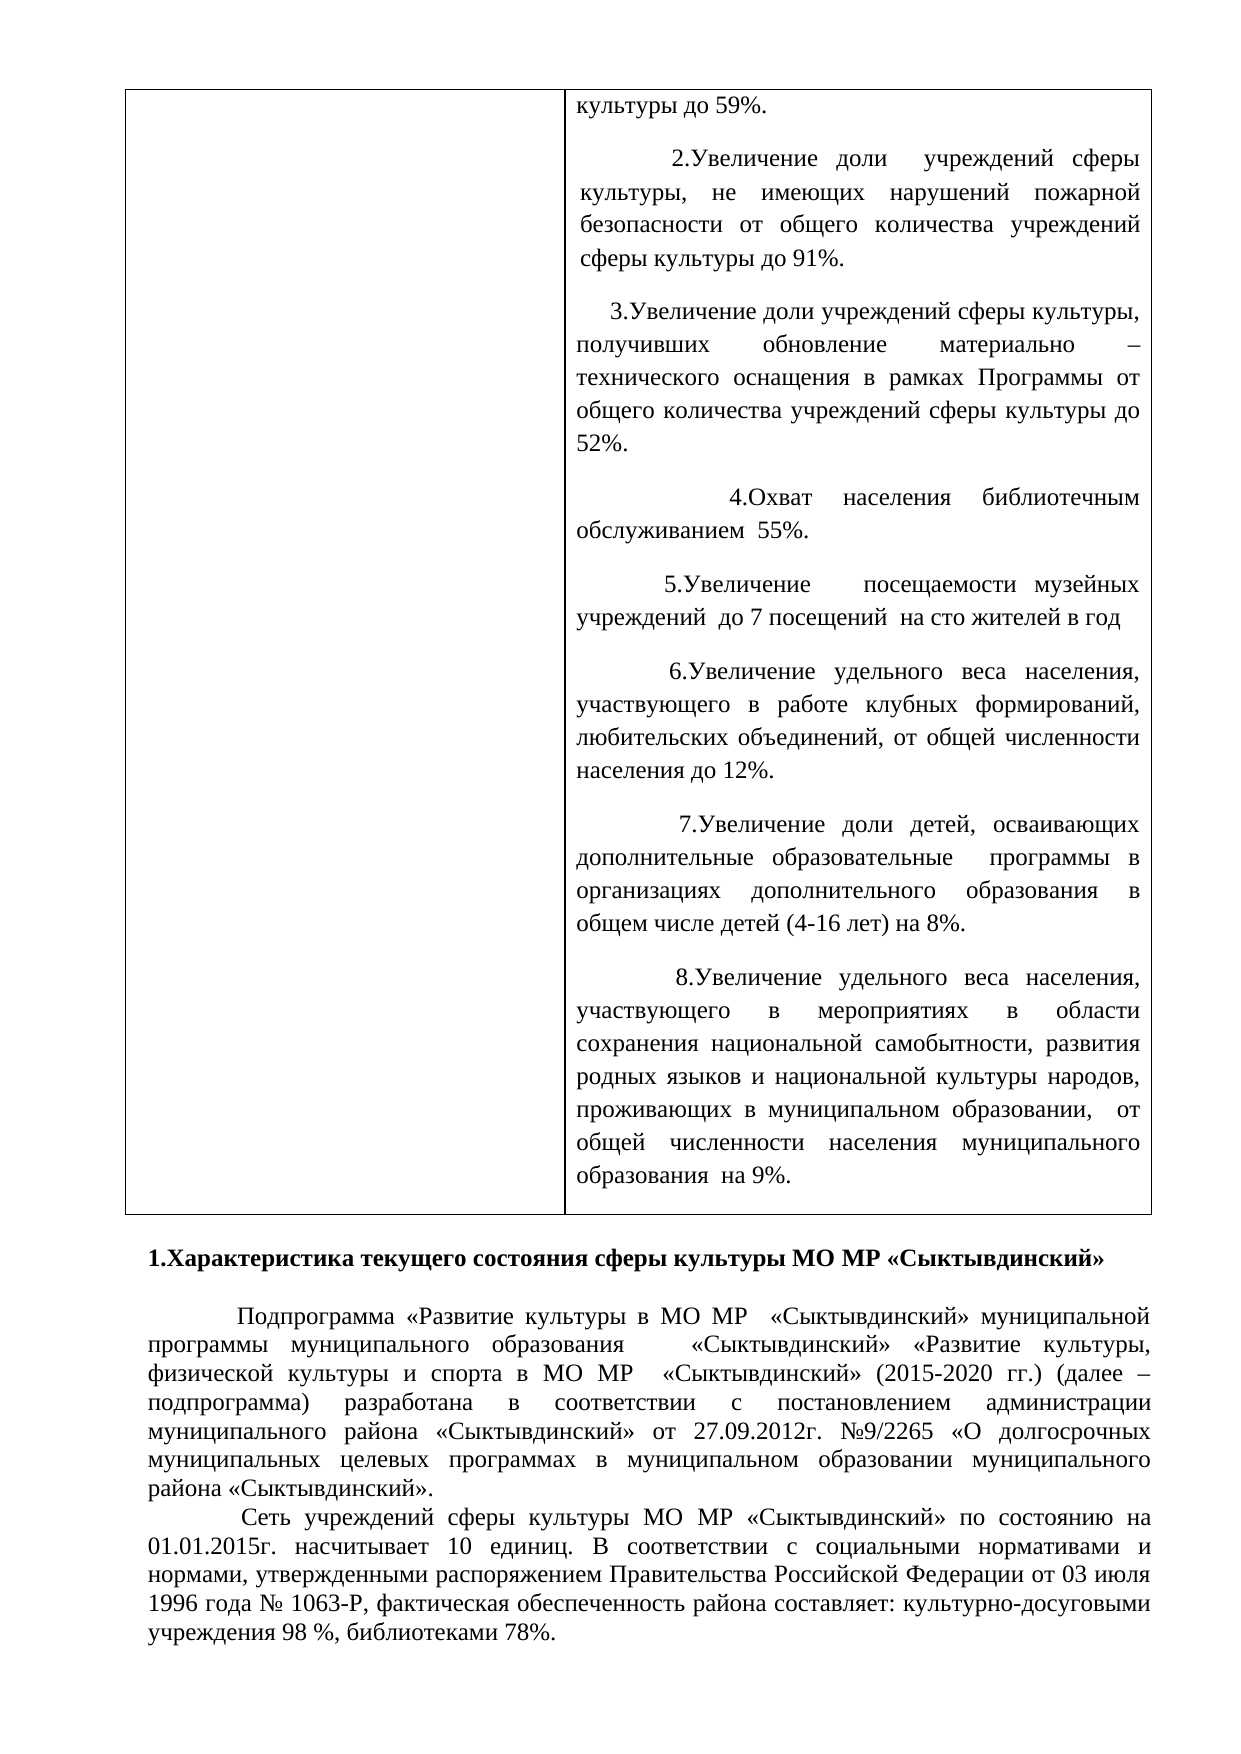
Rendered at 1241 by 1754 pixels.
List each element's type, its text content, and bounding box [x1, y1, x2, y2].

text Сеть учреждений сферы культуры МО МР «Сыктывдинский» по состоянию на 01.01.2015г. насчитывает 10 единиц. В соответствии с социальными нормативами и нормами, утвержденными распоряжением Правительства Российской Федерации от 03 июля 1996 года № 1063-Р, фактическая обеспеченность района составляет: культурно-досуговыми учреждения 98 %, библиотеками 78%. [148, 1502, 1152, 1646]
text Подпрограмма «Развитие культуры в МО МР «Сыктывдинский» муниципальной программы муниципального образования «Сыктывдинский» «Развитие культуры, физической культуры и спорта в МО МР «Сыктывдинский» (2015-2020 гг.) (далее – подпрограмма) разработана в соответствии с постановлением администрации муниципального района «Сыктывдинский» от 27.09.2012г. №9/2265 «О долгосрочных муниципальных целевых программах в муниципальном образовании муниципального района «Сыктывдинский». [148, 1301, 1152, 1502]
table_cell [566, 90, 1151, 1213]
list 1.Характеристика текущего состояния сферы культуры МО МР «Сыктывдинский» [148, 1243, 1152, 1272]
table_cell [126, 90, 564, 1213]
